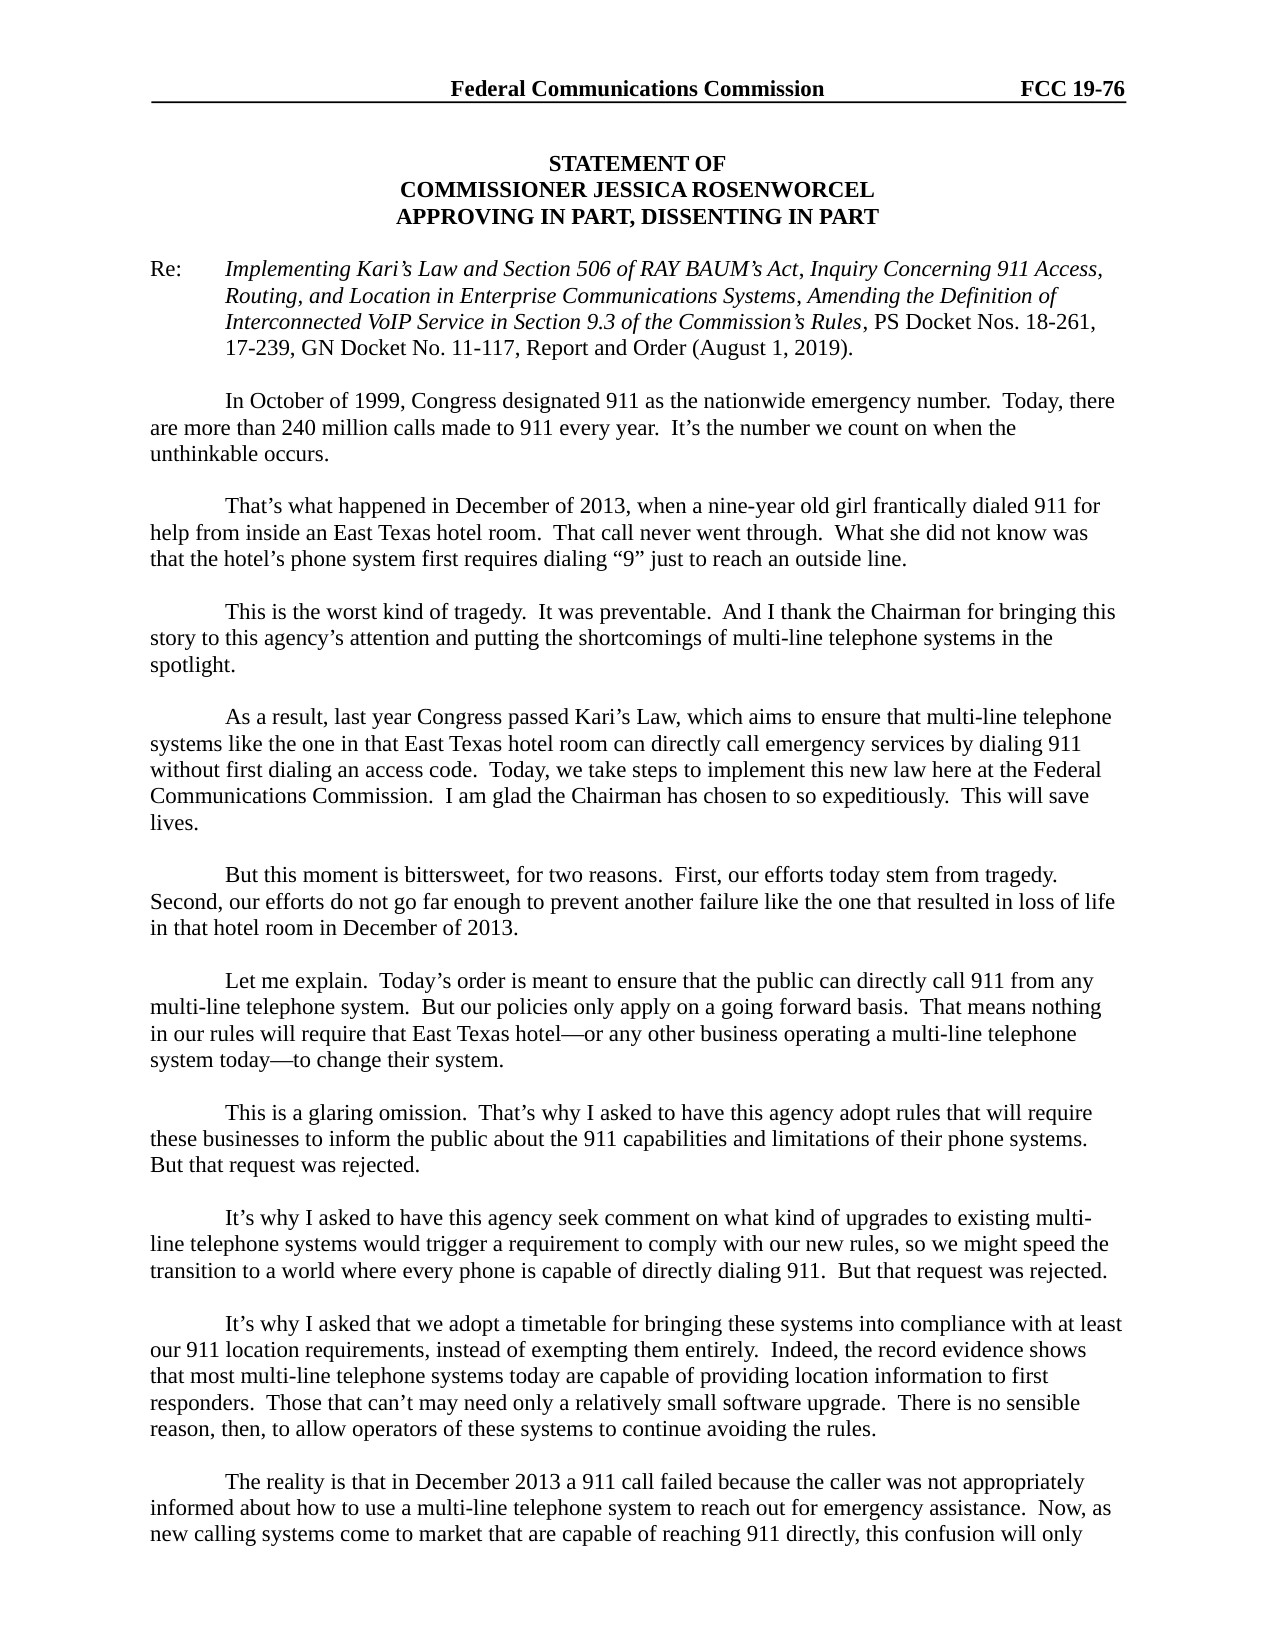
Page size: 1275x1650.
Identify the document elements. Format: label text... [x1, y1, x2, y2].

text Re: Implementing Kari’s Law and Section 506 of RAY BAUM’s Act, Inquiry Concerning 911 Access, Routing, and Location in Enterprise Communications Systems, Amending the Definition of Interconnected VoIP Service in Section 9.3 of the Commission’s Rules, PS Docket Nos. 18-261, 17-239, GN Docket No. 11-117, Report and Order (August 1, 2019). [150, 255, 1125, 361]
text That’s what happened in December of 2013, when a nine-year old girl frantically dialed 911 for help from inside an East Texas hotel room. That call never went through. What she did not know was that the hotel’s phone system first requires dialing “9” just to reach an outside line. [150, 493, 1125, 572]
text This is a glaring omission. That’s why I asked to have this agency adopt rules that will require these businesses to inform the public about the 911 capabilities and limitations of their phone systems. But that request was rejected. [150, 1099, 1125, 1178]
text It’s why I asked to have this agency seek comment on what kind of upgrades to existing multi-line telephone systems would trigger a requirement to comply with our new rules, so we might speed the transition to a world where every phone is capable of directly dialing 911. But that request was rejected. [150, 1204, 1125, 1283]
text Let me explain. Today’s order is meant to ensure that the public can directly call 911 from any multi-line telephone system. But our policies only apply on a going forward basis. That means nothing in our rules will require that East Texas hotel—or any other business operating a multi-line telephone system today—to change their system. [150, 967, 1125, 1072]
text commissioner JESSICA ROSENWORCEL [150, 176, 1125, 203]
text It’s why I asked that we adopt a timetable for bringing these systems into compliance with at least our 911 location requirements, instead of exempting them entirely. Indeed, the record evidence shows that most multi-line telephone systems today are capable of providing location information to first responders. Those that can’t may need only a relatively small software upgrade. There is no sensible reason, then, to allow operators of these systems to continue avoiding the rules. [150, 1309, 1125, 1441]
text As a result, last year Congress passed Kari’s Law, which aims to ensure that multi-line telephone systems like the one in that East Texas hotel room can directly call emergency services by dialing 911 without first dialing an access code. Today, we take steps to implement this new law here at the Federal Communications Commission. I am glad the Chairman has chosen to so expeditiously. This will save lives. [150, 703, 1125, 835]
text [150, 1468, 1125, 1547]
text Statement of [150, 150, 1125, 176]
text APPROVING IN PART, DISSENTING IN PART [150, 203, 1125, 229]
text In October of 1999, Congress designated 911 as the nationwide emergency number. Today, there are more than 240 million calls made to 911 every year. It’s the number we count on when the unthinkable occurs. [150, 387, 1125, 466]
text But this moment is bittersweet, for two reasons. First, our efforts today stem from tragedy. Second, our efforts do not go far enough to prevent another failure like the one that resulted in loss of life in that hotel room in December of 2013. [150, 862, 1125, 941]
text This is the worst kind of tragedy. It was preventable. And I thank the Chairman for bringing this story to this agency’s attention and putting the shortcomings of multi-line telephone systems in the spotlight. [150, 598, 1125, 677]
